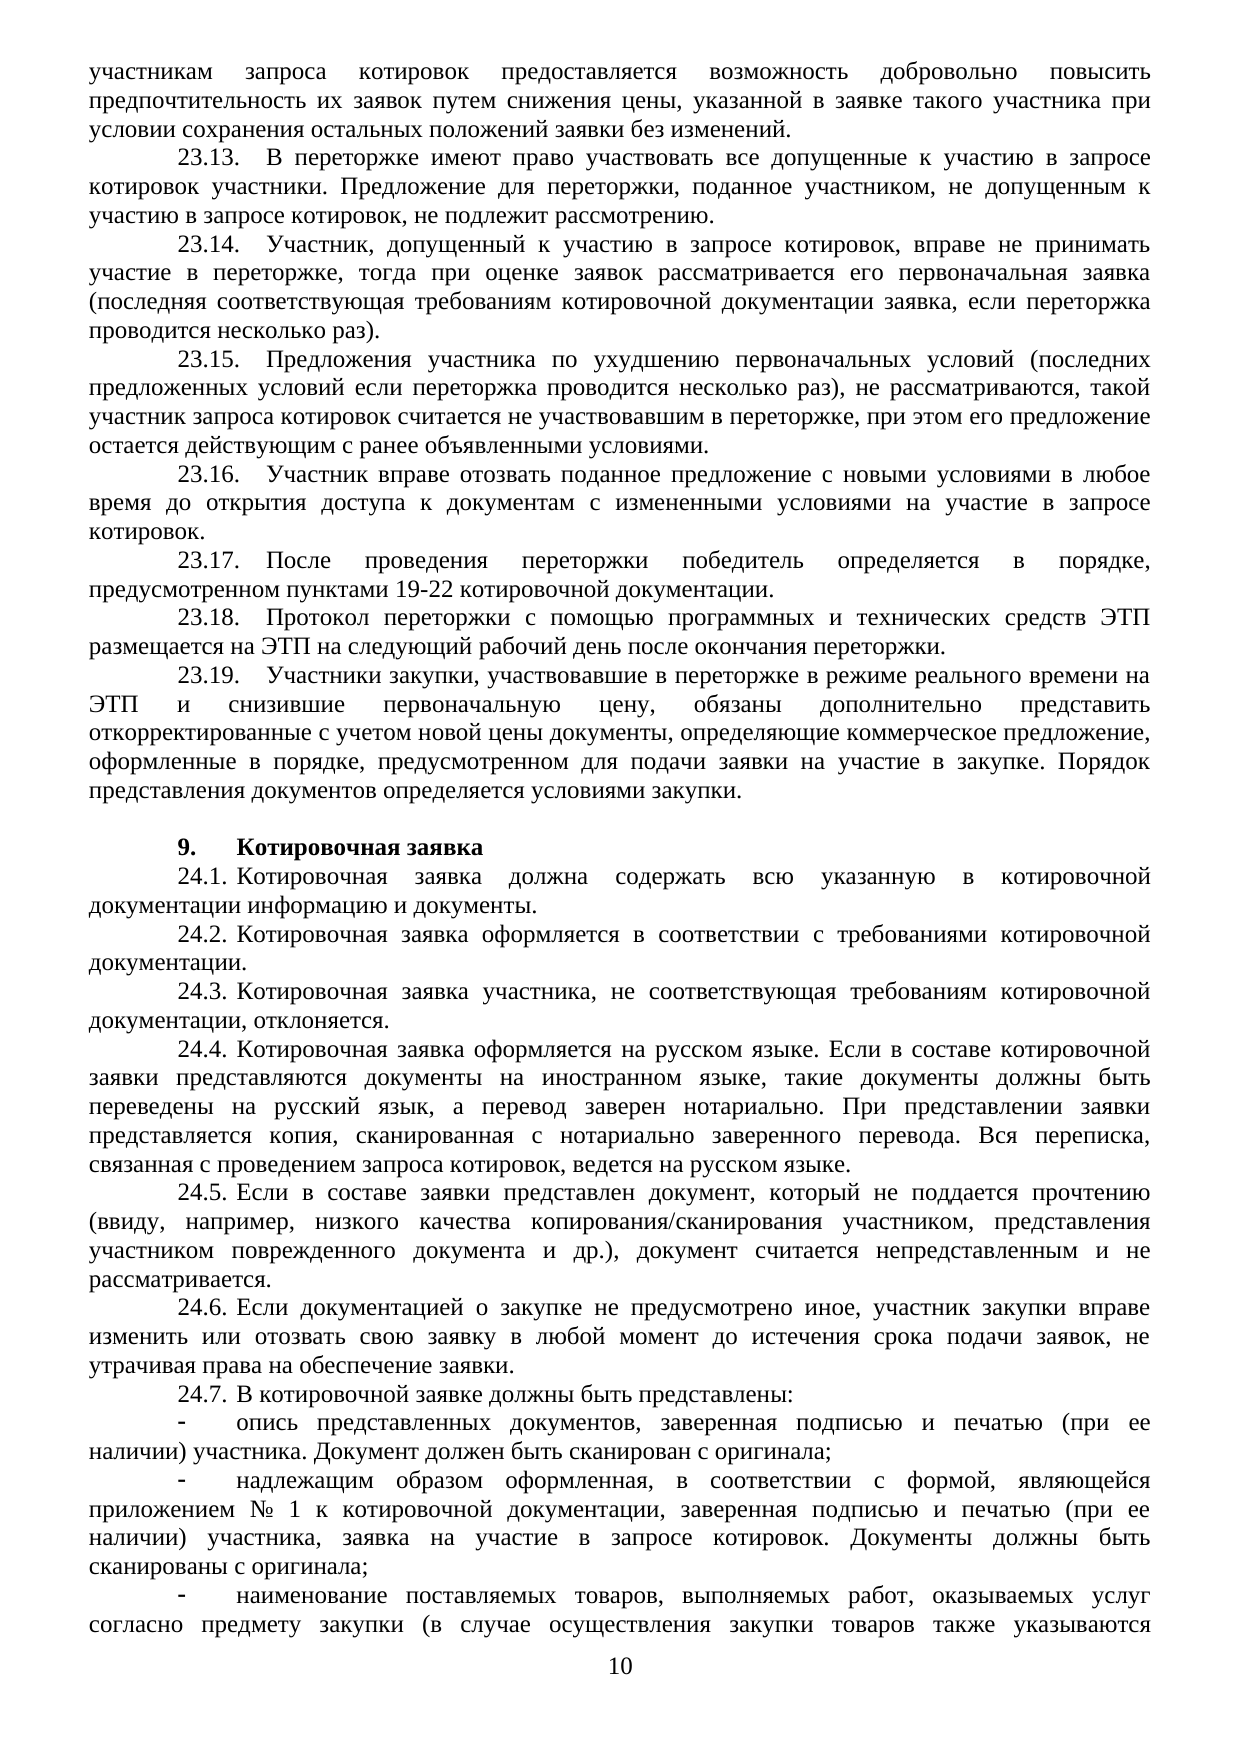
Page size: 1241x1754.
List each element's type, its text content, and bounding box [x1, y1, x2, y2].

list Протокол переторжки с помощью программных и технических средств ЭТП размещается на ЭТП на следующий рабочий день после окончания переторжки. [89, 602, 1152, 660]
list Котировочная заявка [89, 832, 1152, 861]
list После проведения переторжки победитель определяется в порядке, предусмотренном пунктами 19-22 котировочной документации. [89, 545, 1152, 602]
list Котировочная заявка оформляется на русском языке. Если в составе котировочной заявки представляются документы на иностранном языке, такие документы должны быть переведены на русский язык, а перевод заверен нотариально. При представлении заявки представляется копия, сканированная с нотариально заверенного перевода. Вся переписка, связанная с проведением запроса котировок, ведется на русском языке. [89, 1034, 1152, 1177]
list Если документацией о закупке не предусмотрено иное, участник закупки вправе изменить или отозвать свою заявку в любой момент до истечения срока подачи заявок, не утрачивая права на обеспечение заявки. [89, 1292, 1152, 1379]
list надлежащим образом оформленная, в соответствии с формой, являющейся приложением № 1 к котировочной документации, заверенная подписью и печатью (при ее наличии) участника, заявка на участие в запросе котировок. Документы должны быть сканированы с оригинала; [89, 1465, 1152, 1580]
list В переторжке имеют право участвовать все допущенные к участию в запросе котировок участники. Предложение для переторжки, поданное участником, не допущенным к участию в запросе котировок, не подлежит рассмотрению. [89, 142, 1152, 229]
list Участник вправе отозвать поданное предложение с новыми условиями в любое время до открытия доступа к документам с измененными условиями на участие в запросе котировок. [89, 459, 1152, 545]
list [89, 1580, 1152, 1637]
list Участники закупки, участвовавшие в переторжке в режиме реального времени на ЭТП и снизившие первоначальную цену, обязаны дополнительно представить откорректированные с учетом новой цены документы, определяющие коммерческое предложение, оформленные в порядке, предусмотренном для подачи заявки на участие в закупке. Порядок представления документов определяется условиями закупки. [89, 660, 1152, 804]
list В котировочной заявке должны быть представлены: [89, 1379, 1152, 1407]
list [89, 56, 1152, 142]
list Предложения участника по ухудшению первоначальных условий (последних предложенных условий если переторжка проводится несколько раз), не рассматриваются, такой участник запроса котировок считается не участвовавшим в переторжке, при этом его предложение остается действующим с ранее объявленными условиями. [89, 344, 1152, 459]
list Котировочная заявка оформляется в соответствии с требованиями котировочной документации. [89, 919, 1152, 976]
list Если в составе заявки представлен документ, который не поддается прочтению (ввиду, например, низкого качества копирования/сканирования участником, представления участником поврежденного документа и др.), документ считается непредставленным и не рассматривается. [89, 1177, 1152, 1292]
list опись представленных документов, заверенная подписью и печатью (при ее наличии) участника. Документ должен быть сканирован с оригинала; [89, 1407, 1152, 1465]
list Участник, допущенный к участию в запросе котировок, вправе не принимать участие в переторжке, тогда при оценке заявок рассматривается его первоначальная заявка (последняя соответствующая требованиям котировочной документации заявка, если переторжка проводится несколько раз). [89, 229, 1152, 344]
list Котировочная заявка должна содержать всю указанную в котировочной документации информацию и документы. [89, 861, 1152, 919]
list Котировочная заявка участника, не соответствующая требованиям котировочной документации, отклоняется. [89, 976, 1152, 1034]
